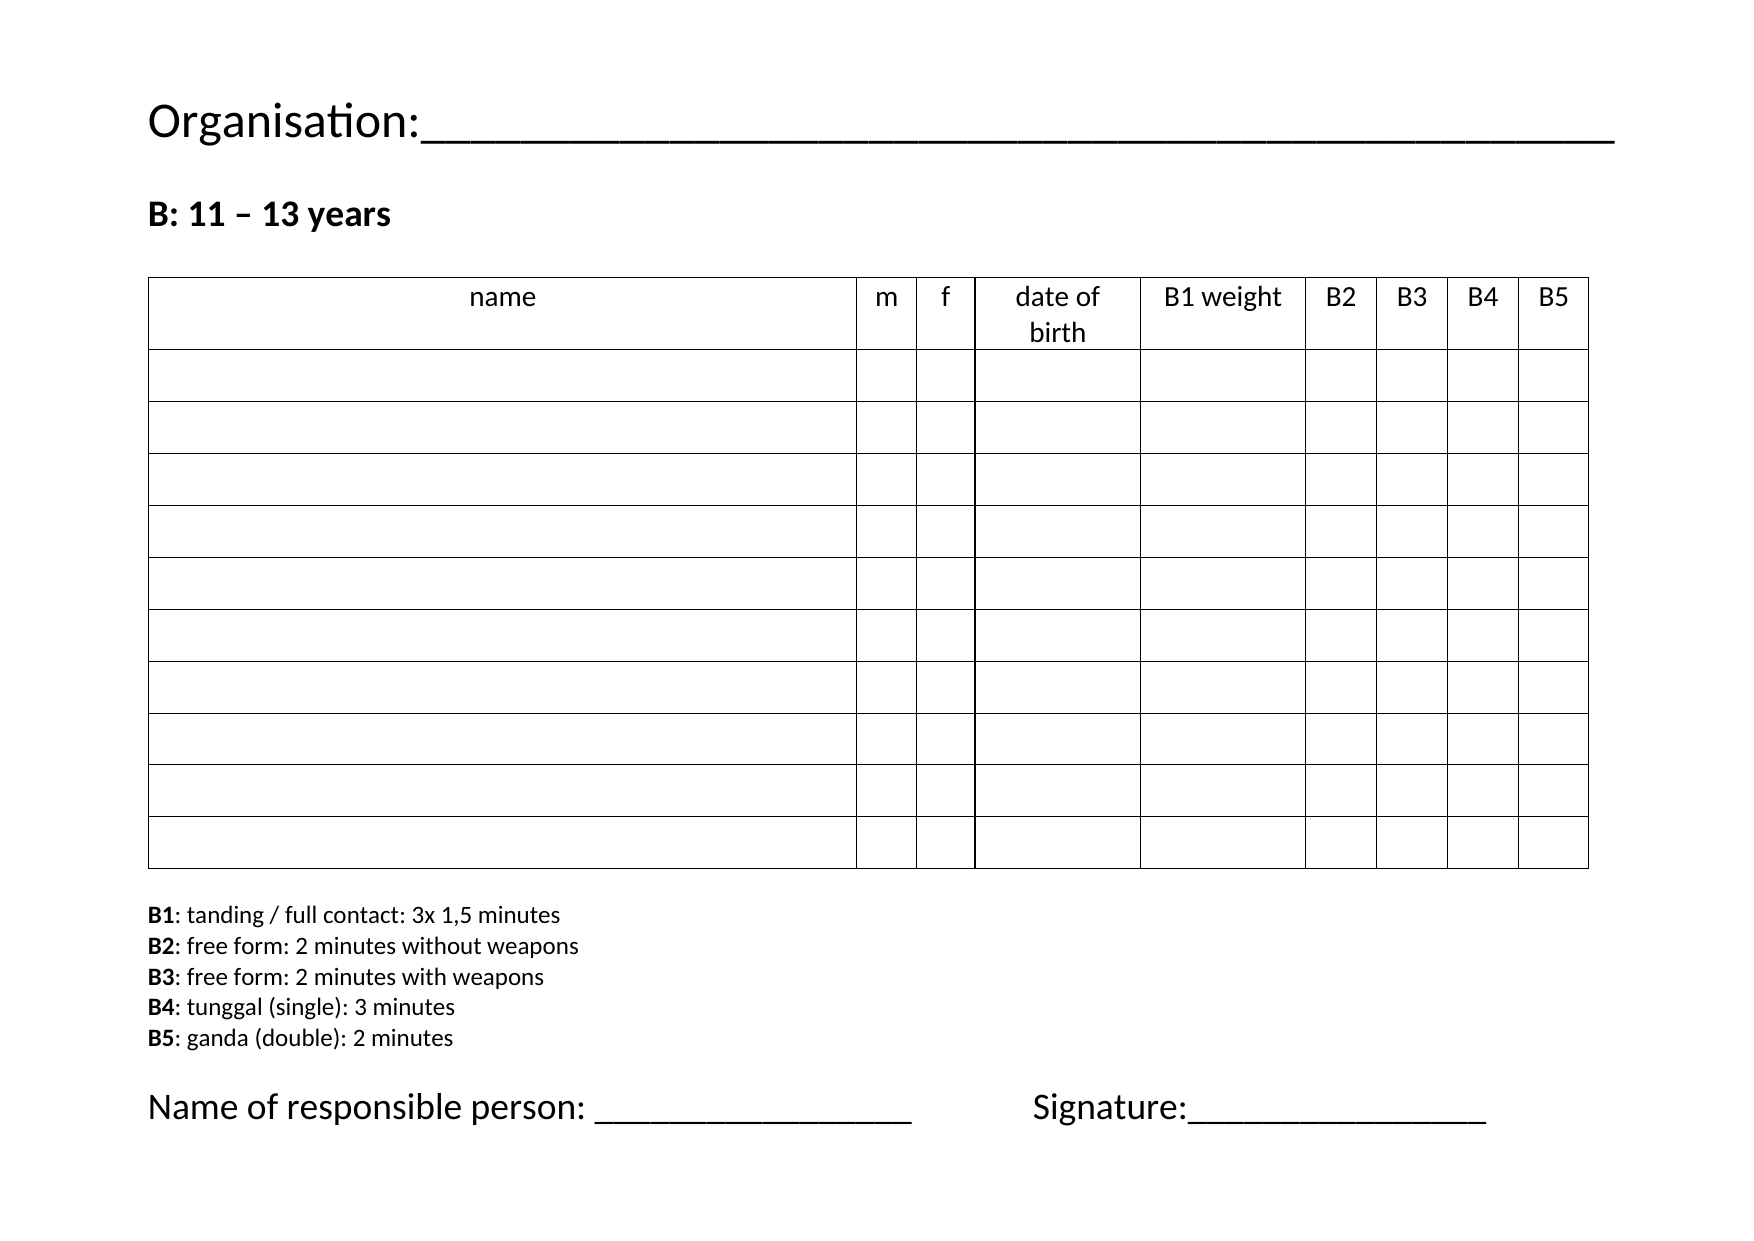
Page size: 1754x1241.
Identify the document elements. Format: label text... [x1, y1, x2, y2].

table_cell [1448, 506, 1518, 557]
table_cell [1448, 765, 1518, 816]
table_cell [149, 506, 856, 557]
text B5: ganda (double): 2 minutes [148, 1022, 1636, 1052]
table_cell [1306, 558, 1376, 609]
table_cell [1306, 402, 1376, 453]
table_cell [917, 610, 974, 661]
table_cell [1377, 610, 1447, 661]
table_cell [1448, 817, 1518, 868]
table_cell [1519, 506, 1588, 557]
table_cell [1448, 350, 1518, 401]
table_cell [1141, 714, 1305, 764]
table_cell [149, 714, 856, 764]
table_cell [1519, 558, 1588, 609]
table_cell [149, 558, 856, 609]
table_cell [976, 714, 1140, 764]
table_cell [1448, 610, 1518, 661]
table_cell [857, 714, 916, 764]
table_cell [1519, 350, 1588, 401]
table_cell [1448, 662, 1518, 712]
text Name of responsible person: _________________ Signature:________________ [148, 1083, 1636, 1128]
table_cell [917, 454, 974, 505]
table_cell [1306, 817, 1376, 868]
table_cell [1306, 714, 1376, 764]
table_cell [1306, 610, 1376, 661]
table_cell [1141, 402, 1305, 453]
text B4: tunggal (single): 3 minutes [148, 991, 1636, 1022]
text B2: free form: 2 minutes without weapons [148, 930, 1636, 961]
text Organisation:________________________________________________ [148, 89, 1636, 150]
table_cell [1141, 817, 1305, 868]
table_cell [149, 817, 856, 868]
table_cell [976, 506, 1140, 557]
table_cell [857, 765, 916, 816]
table_cell [1377, 558, 1447, 609]
table_cell [1306, 506, 1376, 557]
table_header date of birth [976, 278, 1140, 349]
table_cell [976, 350, 1140, 401]
table_cell [1377, 817, 1447, 868]
table_cell [976, 817, 1140, 868]
table_cell [917, 765, 974, 816]
table_cell [976, 558, 1140, 609]
table_cell [976, 765, 1140, 816]
table_cell [1519, 402, 1588, 453]
table_cell [149, 402, 856, 453]
table_cell [1141, 454, 1305, 505]
table_cell [917, 506, 974, 557]
table_cell [1519, 765, 1588, 816]
table_cell [1306, 662, 1376, 712]
table_cell [149, 454, 856, 505]
table_header B4 [1448, 278, 1518, 349]
table_cell [976, 402, 1140, 453]
table_cell [857, 662, 916, 712]
table_cell [1519, 817, 1588, 868]
table_cell [1306, 454, 1376, 505]
table_cell [1377, 350, 1447, 401]
table_cell [1306, 350, 1376, 401]
table_cell [149, 662, 856, 712]
table_header B3 [1377, 278, 1447, 349]
table_cell [1141, 610, 1305, 661]
table_cell [149, 765, 856, 816]
table_cell [1141, 506, 1305, 557]
table_cell [917, 662, 974, 712]
table_cell [976, 454, 1140, 505]
table_header B2 [1306, 278, 1376, 349]
table_cell [1377, 714, 1447, 764]
table_cell [1519, 714, 1588, 764]
table_cell [149, 610, 856, 661]
table_cell [976, 610, 1140, 661]
table_cell [1519, 454, 1588, 505]
table_cell [857, 402, 916, 453]
text B1: tanding / full contact: 3x 1,5 minutes [148, 899, 1636, 930]
table_cell [1306, 765, 1376, 816]
table_cell [1448, 402, 1518, 453]
table_cell [1519, 610, 1588, 661]
table_cell [917, 817, 974, 868]
table_header name [149, 278, 856, 349]
table_header f [917, 278, 974, 349]
table_cell [1377, 765, 1447, 816]
table_cell [857, 817, 916, 868]
table_cell [857, 506, 916, 557]
table_cell [917, 558, 974, 609]
table_header B1 weight [1141, 278, 1305, 349]
table_cell [917, 402, 974, 453]
table_cell [1377, 454, 1447, 505]
table_cell [857, 454, 916, 505]
table_cell [857, 350, 916, 401]
table_cell [857, 558, 916, 609]
table_cell [1377, 506, 1447, 557]
table_cell [1519, 662, 1588, 712]
text B3: free form: 2 minutes with weapons [148, 961, 1636, 991]
table_cell [1377, 662, 1447, 712]
text B: 11 – 13 years [148, 190, 1636, 236]
table_cell [857, 610, 916, 661]
table_cell [917, 350, 974, 401]
table_cell [1448, 558, 1518, 609]
table_cell [917, 714, 974, 764]
table_cell [976, 662, 1140, 712]
table_cell [1141, 662, 1305, 712]
table_cell [1377, 402, 1447, 453]
table_cell [149, 350, 856, 401]
table_cell [1448, 714, 1518, 764]
table_cell [1141, 558, 1305, 609]
table_header m [857, 278, 916, 349]
table_cell [1141, 765, 1305, 816]
table_cell [1448, 454, 1518, 505]
table_cell [1141, 350, 1305, 401]
table_header B5 [1519, 278, 1588, 349]
